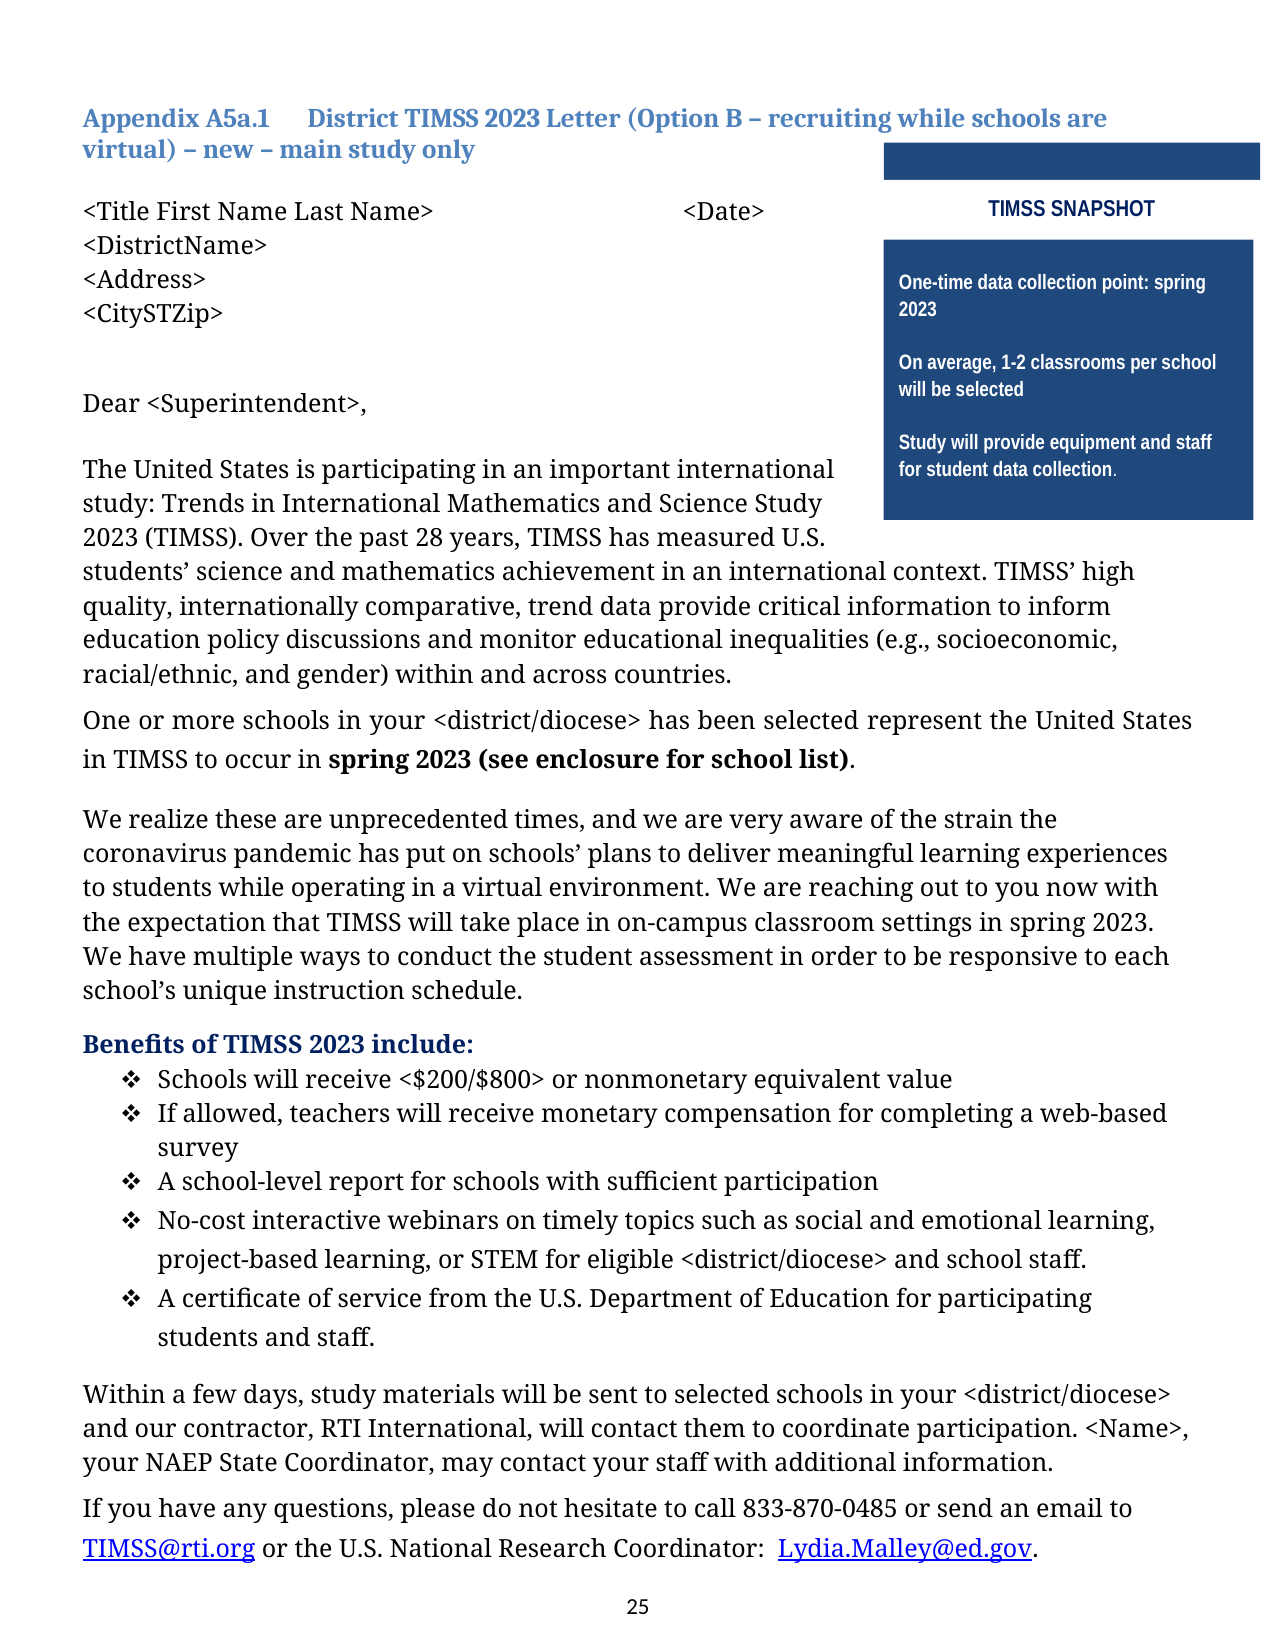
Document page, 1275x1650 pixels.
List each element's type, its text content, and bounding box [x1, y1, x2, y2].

text If you have any questions, please do not hesitate to call 833-870-0485 or send an email to TIMSS@rti.org or the U.S. National Research Coordinator: Lydia.Malley@ed.gov. [82, 1491, 1198, 1564]
list A certificate of service from the U.S. Department of Education for participating students and staff. [120, 1281, 1192, 1354]
list If allowed, teachers will receive monetary compensation for completing a web-based survey [120, 1095, 1192, 1163]
list No-cost interactive webinars on timely topics such as social and emotional learning, project-based learning, or STEM for eligible <district/diocese> and school staff. [120, 1203, 1192, 1276]
text <DistrictName> [82, 228, 1192, 262]
text Dear <Superintendent>, [82, 387, 883, 419]
text We realize these are unprecedented times, and we are very aware of the strain the coronavirus pandemic has put on schools’ plans to deliver meaningful learning experiences to students while operating in a virtual environment. We are reaching out to you now with the expectation that TIMSS will take place in on-campus classroom settings in spring 2023. We have multiple ways to conduct the student assessment in order to be responsive to each school’s unique instruction schedule. [82, 802, 1192, 1006]
text <Title First Name Last Name> <Date> [82, 194, 883, 228]
subtitle Appendix A5a.1 District TIMSS 2023 Letter (Option B – recruiting while schools are virtual) – new – main study only [82, 103, 1192, 166]
text Benefits of TIMSS 2023 include: [82, 1027, 1192, 1061]
list A school-level report for schools with sufficient participation [120, 1163, 1192, 1197]
list Schools will receive <$200/$800> or nonmonetary equivalent value [120, 1061, 1192, 1095]
text <CitySTZip> [82, 296, 883, 330]
text <Address> [82, 262, 883, 296]
text The United States is participating in an important international study: Trends in International Mathematics and Science Study 2023 (TIMSS). Over the past 28 years, TIMSS has measured U.S. students’ science and mathematics achievement in an international context. TIMSS’ high quality, internationally comparative, trend data provide critical information to inform education policy discussions and monitor educational inequalities (e.g., socioeconomic, racial/ethnic, and gender) within and across countries. [82, 452, 1192, 690]
text One or more schools in your <district/diocese> has been selected represent the United States in TIMSS to occur in spring 2023 (see enclosure for school list). [82, 703, 1192, 776]
text Within a few days, study materials will be sent to selected schools in your <district/diocese> and our contractor, RTI International, will contact them to coordinate participation. <Name>, your NAEP State Coordinator, may contact your staff with additional information. [82, 1376, 1192, 1478]
